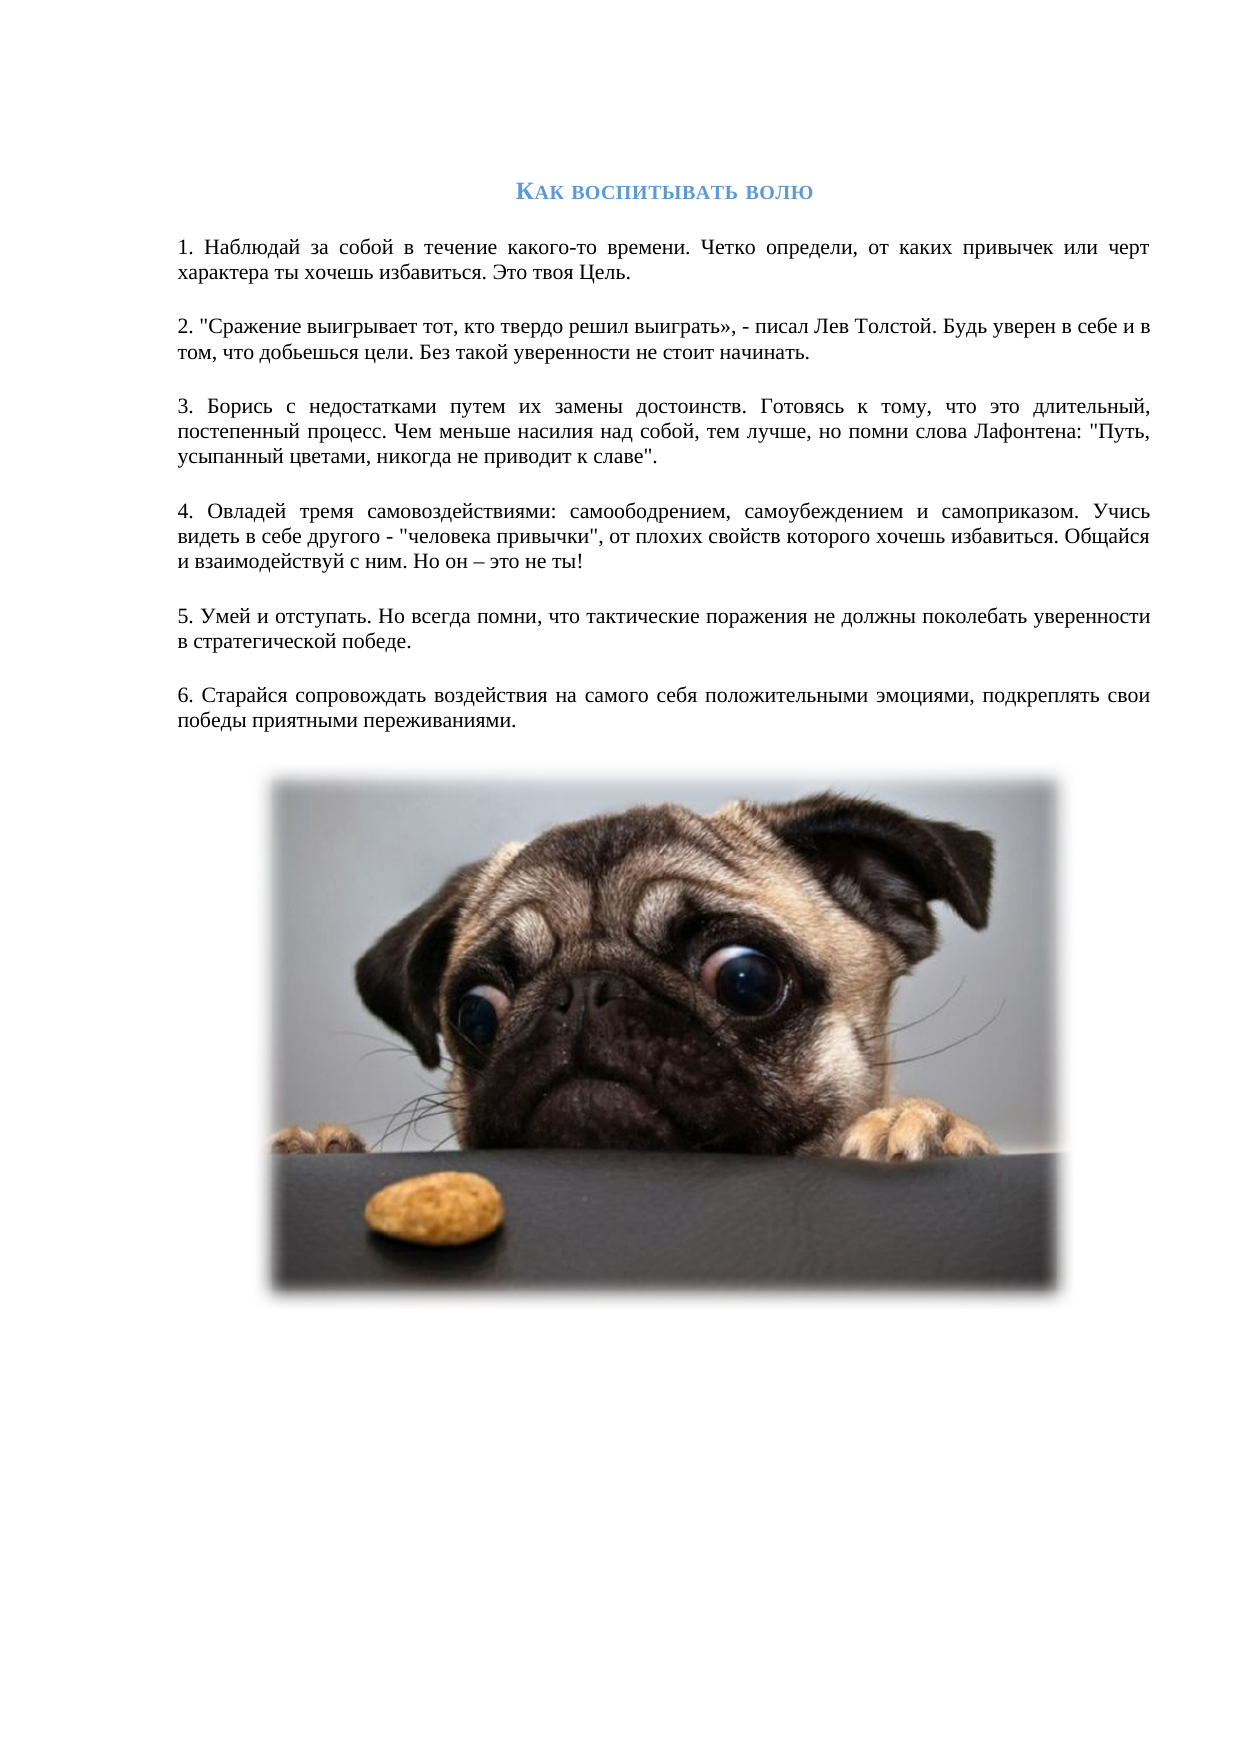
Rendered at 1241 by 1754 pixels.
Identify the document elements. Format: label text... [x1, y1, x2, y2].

text 6. Старайся сопровождать воздействия на самого себя положительными эмоциями, подкреплять свои победы приятными переживаниями. [177, 682, 1152, 733]
text 1. Наблюдай за собой в течение какого-то времени. Четко определи, от каких привычек или черт характера ты хочешь избавиться. Это твоя Цель. [177, 234, 1152, 284]
text 3. Борись с недостатками путем их замены достоинств. Готовясь к тому, что это длительный, постепенный процесс. Чем меньше насилия над собой, тем лучше, но помни слова Лафонтена: "Путь, усыпанный цветами, никогда не приводит к славе". [177, 393, 1152, 469]
text 4. Овладей тремя самовоздействиями: самоободрением, самоубеждением и самоприказом. Учись видеть в себе другого - "человека привычки", от плохих свойств которого хочешь избавиться. Общайся и взаимодействуй с ним. Но он – это не ты! [177, 498, 1152, 573]
text Как воспитывать волю [177, 176, 1152, 205]
picture [283, 791, 1046, 1281]
text 5. Умей и отступать. Но всегда помни, что тактические поражения не должны поколебать уверенности в стратегической победе. [177, 603, 1152, 653]
text 2. "Сражение выигрывает тот, кто твердо решил выиграть», - писал Лев Толстой. Будь уверен в себе и в том, что добьешься цели. Без такой уверенности не стоит начинать. [177, 313, 1152, 364]
